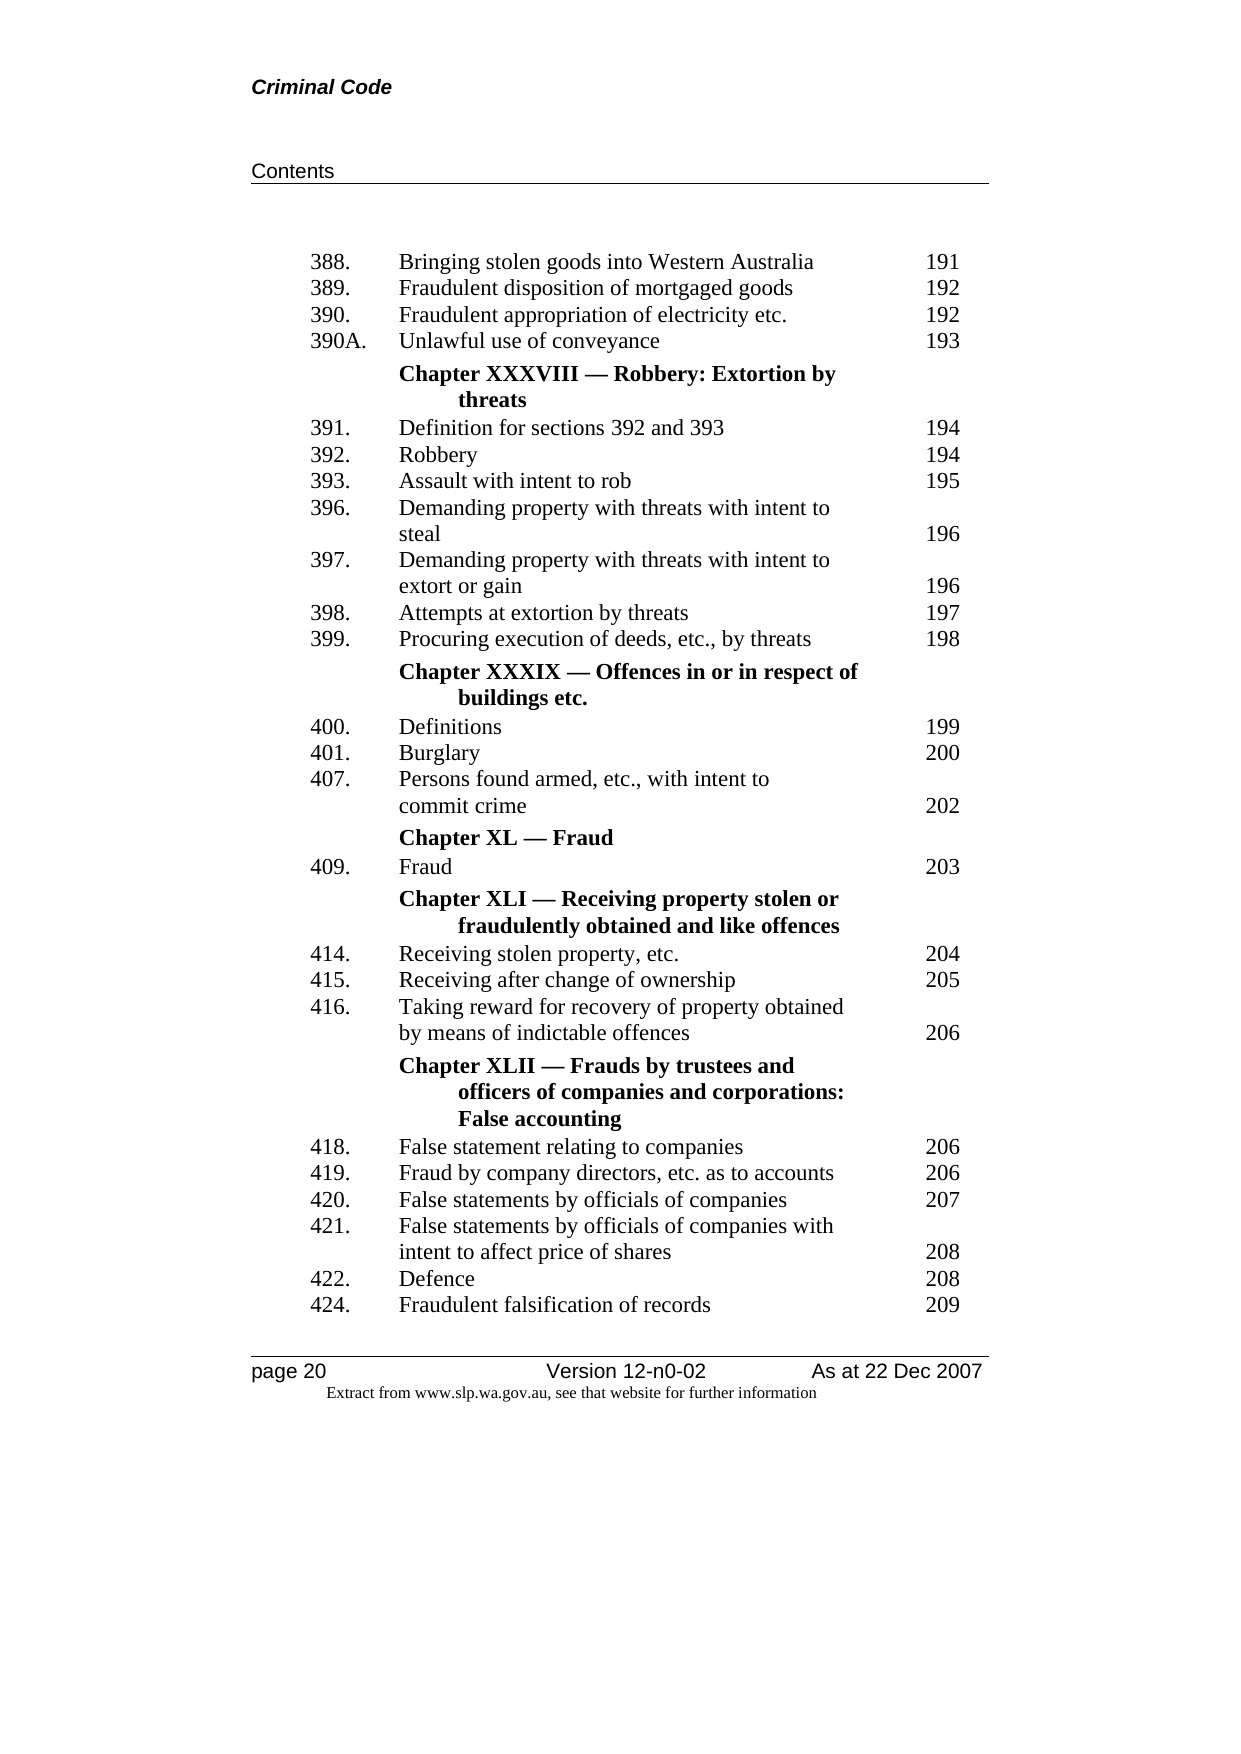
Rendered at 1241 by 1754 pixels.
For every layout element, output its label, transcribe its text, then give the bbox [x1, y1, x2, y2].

text 397. Demanding property with threats with intent to extort or gain 196 [310, 546, 871, 599]
text 389. Fraudulent disposition of mortgaged goods 192 [310, 274, 871, 301]
text 422. Defence 208 [310, 1265, 871, 1291]
text 418. False statement relating to companies 206 [310, 1133, 871, 1159]
text 400. Definitions 199 [310, 713, 871, 739]
text 424. Fraudulent falsification of records 209 [310, 1291, 871, 1317]
text 396. Demanding property with threats with intent to steal 196 [310, 493, 871, 546]
text 391. Definition for sections 392 and 393 194 [310, 414, 871, 441]
text 416. Taking reward for recovery of property obtained by means of indictable offences 206 [310, 993, 871, 1046]
text 415. Receiving after change of ownership 205 [310, 967, 871, 993]
text 393. Assault with intent to rob 195 [310, 467, 871, 493]
text 421. False statements by officials of companies with intent to affect price of shares 208 [310, 1212, 871, 1265]
text 419. Fraud by company directors, etc. as to accounts 206 [310, 1159, 871, 1186]
text 388. Bringing stolen goods into Western Australia 191 [310, 248, 871, 274]
text 390. Fraudulent appropriation of electricity etc. 192 [310, 301, 871, 327]
text 401. Burglary 200 [310, 739, 871, 765]
text Chapter XLII — Frauds by trustees and officers of companies and corporations: False accounting [399, 1052, 871, 1131]
text Chapter XXXVIII — Robbery: Extortion by threats [399, 360, 871, 412]
text 420. False statements by officials of companies 207 [310, 1186, 871, 1212]
text 414. Receiving stolen property, etc. 204 [310, 940, 871, 967]
text Chapter XXXIX — Offences in or in respect of buildings etc. [399, 658, 871, 711]
text 398. Attempts at extortion by threats 197 [310, 599, 871, 625]
text Chapter XLI — Receiving property stolen or fraudulently obtained and like offences [399, 885, 871, 938]
text 390A. Unlawful use of conveyance 193 [310, 327, 871, 353]
text 399. Procuring execution of deeds, etc., by threats 198 [310, 625, 871, 652]
text Chapter XL — Fraud [399, 824, 871, 851]
text 407. Persons found armed, etc., with intent to commit crime 202 [310, 765, 871, 818]
text 392. Robbery 194 [310, 441, 871, 467]
text 409. Fraud 203 [310, 853, 871, 879]
